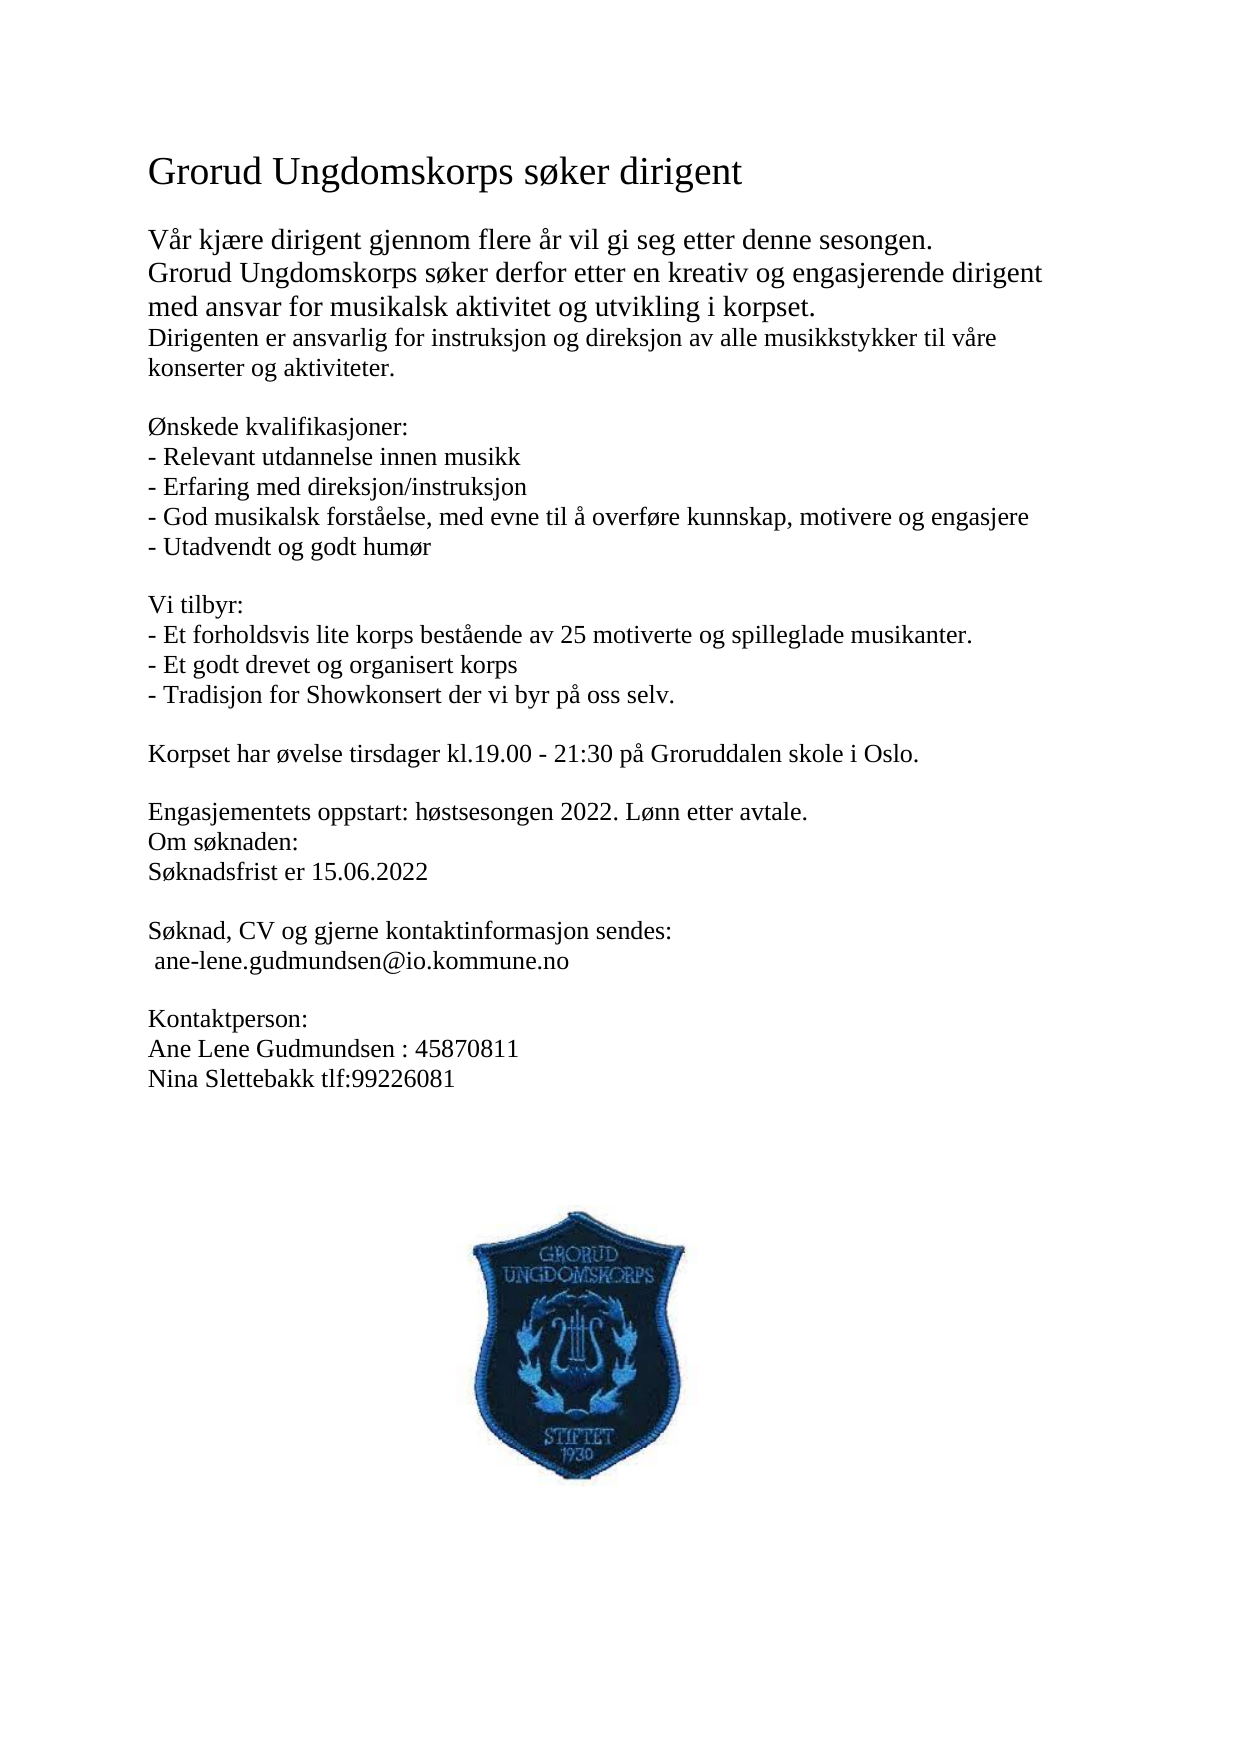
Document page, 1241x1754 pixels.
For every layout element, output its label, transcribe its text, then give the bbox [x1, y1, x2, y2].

text Ønskede kvalifikasjoner: - Relevant utdannelse innen musikk - Erfaring med direksjon/instruksjon - God musikalsk forståelse, med evne til å overføre kunnskap, motivere og engasjere - Utadvendt og godt humør [148, 382, 1093, 589]
text Kontaktperson: Ane Lene Gudmundsen : 45870811 [148, 1003, 1093, 1063]
text ane-lene.gudmundsen@io.kommune.no [148, 945, 1093, 1003]
text Grorud Ungdomskorps søker derfor etter en kreativ og engasjerende dirigent med ansvar for musikalsk aktivitet og utvikling i korpset. Dirigenten er ansvarlig for instruksjon og direksjon av alle musikkstykker til våre konserter og aktiviteter. [148, 255, 1093, 382]
text Korpset har øvelse tirsdager kl.19.00 - 21:30 på Groruddalen skole i Oslo. [148, 709, 1093, 796]
picture [437, 1205, 719, 1487]
text Engasjementets oppstart: høstsesongen 2022. Lønn etter avtale. Om søknaden: Søknadsfrist er 15.06.2022 [148, 796, 1093, 886]
text Vi tilbyr: - Et forholdsvis lite korps bestående av 25 motiverte og spilleglade musikanter. - Et godt drevet og organisert korps - Tradisjon for Showkonsert der vi byr på oss selv. [148, 589, 1093, 709]
text Vår kjære dirigent gjennom flere år vil gi seg etter denne sesongen. [148, 193, 1093, 255]
text Nina Slettebakk tlf:99226081 [148, 1063, 1093, 1093]
text Grorud Ungdomskorps søker dirigent [148, 148, 1093, 193]
text Søknad, CV og gjerne kontaktinformasjon sendes: [148, 886, 1093, 945]
